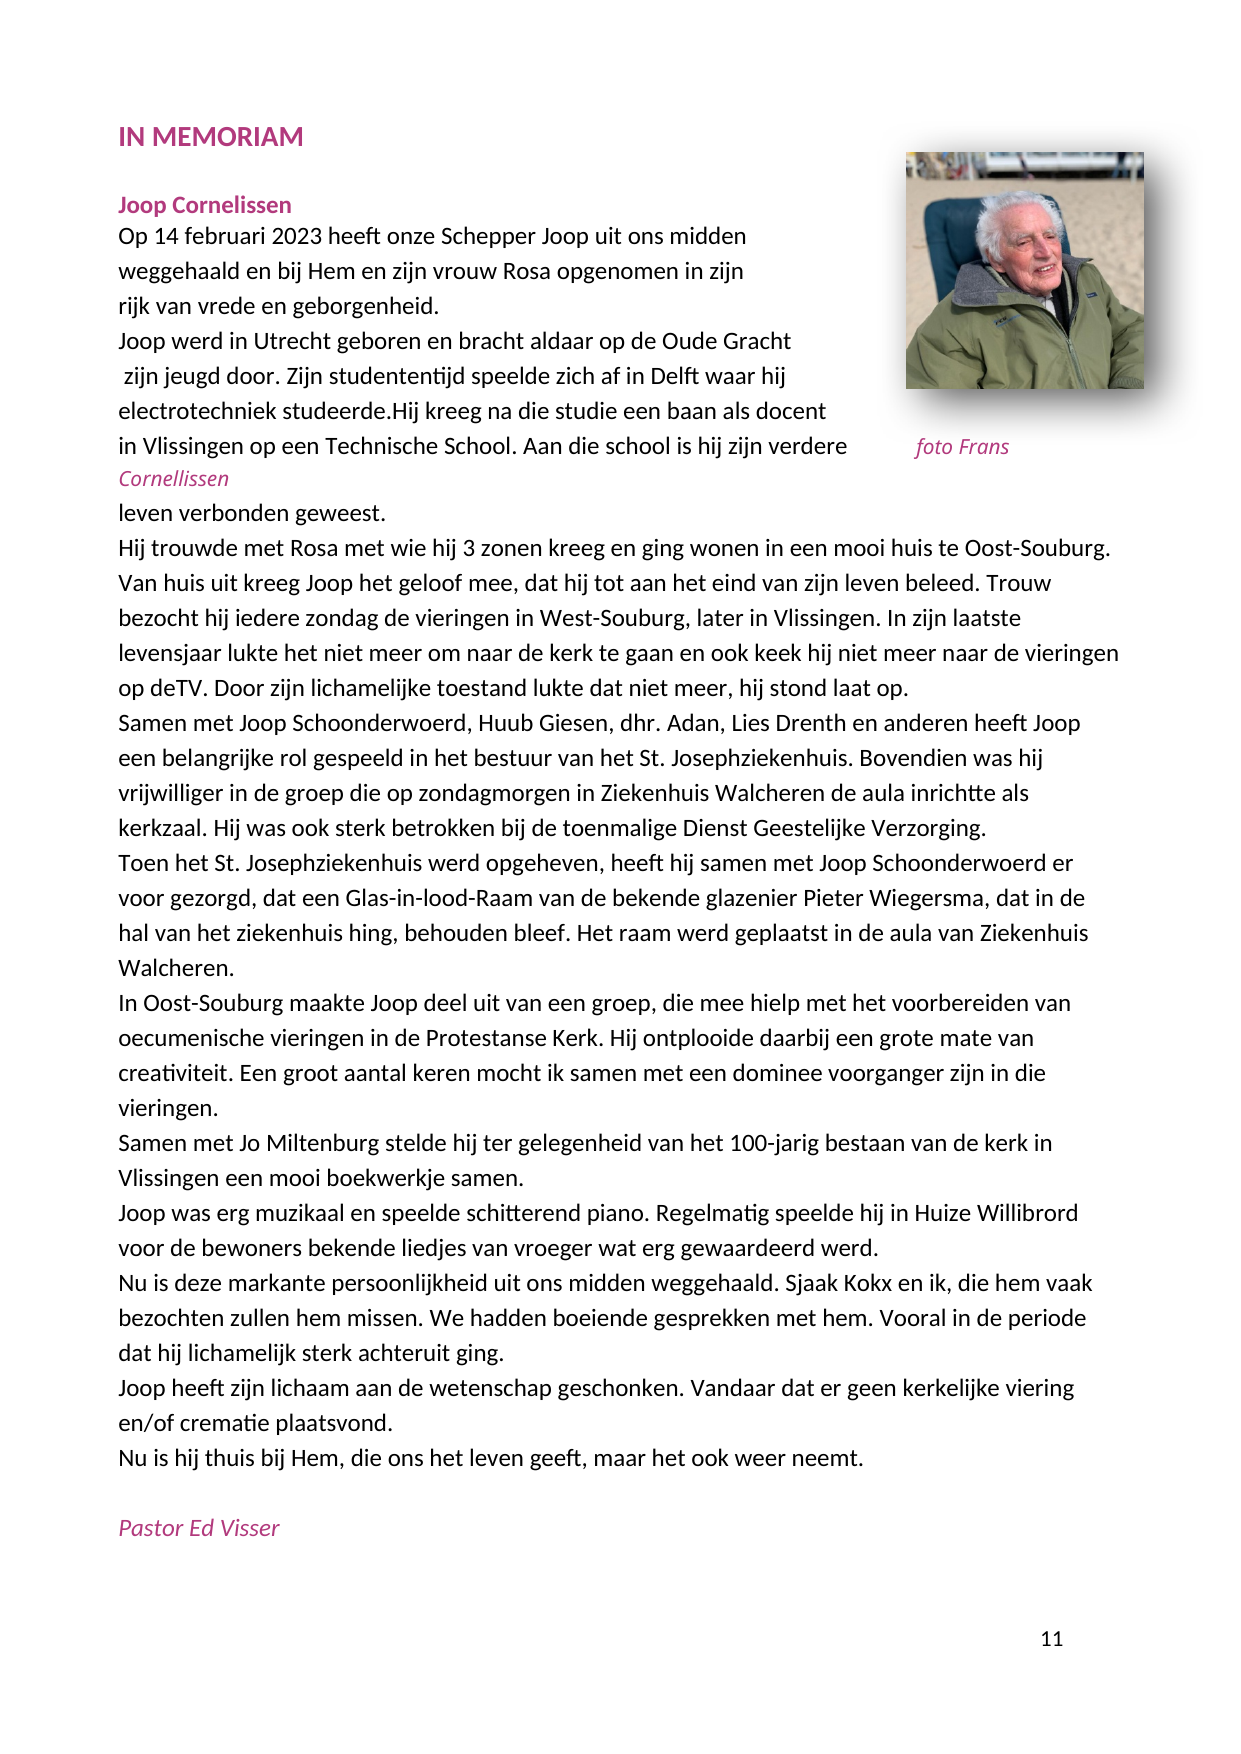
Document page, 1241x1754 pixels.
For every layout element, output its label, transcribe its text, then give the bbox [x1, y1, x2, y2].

text Toen het St. Josephziekenhuis werd opgeheven, heeft hij samen met Joop Schoonderwoerd er voor gezorgd, dat een Glas-in-lood-Raam van de bekende glazenier Pieter Wiegersma, dat in de hal van het ziekenhuis hing, behouden bleef. Het raam werd geplaatst in de aula van Ziekenhuis Walcheren. [118, 847, 1122, 983]
picture [906, 152, 1144, 389]
text Nu is deze markante persoonlijkheid uit ons midden weggehaald. Sjaak Kokx en ik, die hem vaak bezochten zullen hem missen. We hadden boeiende gesprekken met hem. Vooral in de periode dat hij lichamelijk sterk achteruit ging. [118, 1267, 1122, 1368]
text Van huis uit kreeg Joop het geloof mee, dat hij tot aan het eind van zijn leven beleed. Trouw bezocht hij iedere zondag de vieringen in West-Souburg, later in Vlissingen. In zijn laatste levensjaar lukte het niet meer om naar de kerk te gaan en ook keek hij niet meer naar de vieringen op deTV. Door zijn lichamelijke toestand lukte dat niet meer, hij stond laat op. [118, 567, 1122, 703]
text Pastor Ed Visser [118, 1477, 1122, 1543]
text Joop werd in Utrecht geboren en bracht aldaar op de Oude Gracht zijn jeugd door. Zijn studententijd speelde zich af in Delft waar hij electrotechniek studeerde.Hij kreeg na die studie een baan als docent in Vlissingen op een Technische School. Aan die school is hij zijn verdere foto Frans Cornellissen leven verbonden geweest. [118, 325, 1122, 528]
text Samen met Jo Miltenburg stelde hij ter gelegenheid van het 100-jarig bestaan van de kerk in Vlissingen een mooi boekwerkje samen. [118, 1127, 1122, 1193]
text Joop was erg muzikaal en speelde schitterend piano. Regelmatig speelde hij in Huize Willibrord voor de bewoners bekende liedjes van vroeger wat erg gewaardeerd werd. [118, 1197, 1122, 1263]
text In Oost-Souburg maakte Joop deel uit van een groep, die mee hielp met het voorbereiden van oecumenische vieringen in de Protestanse Kerk. Hij ontplooide daarbij een grote mate van creativiteit. Een groot aantal keren mocht ik samen met een dominee voorganger zijn in die vieringen. [118, 987, 1122, 1123]
text Joop heeft zijn lichaam aan de wetenschap geschonken. Vandaar dat er geen kerkelijke viering en/of crematie plaatsvond. [118, 1372, 1122, 1438]
text Hij trouwde met Rosa met wie hij 3 zonen kreeg en ging wonen in een mooi huis te Oost-Souburg. [118, 532, 1122, 563]
text Nu is hij thuis bij Hem, die ons het leven geeft, maar het ook weer neemt. [118, 1442, 1122, 1473]
text Op 14 februari 2023 heeft onze Schepper Joop uit ons midden weggehaald en bij Hem en zijn vrouw Rosa opgenomen in zijn rijk van vrede en geborgenheid. [118, 220, 1122, 320]
text Samen met Joop Schoonderwoerd, Huub Giesen, dhr. Adan, Lies Drenth en anderen heeft Joop een belangrijke rol gespeeld in het bestuur van het St. Josephziekenhuis. Bovendien was hij vrijwilliger in de groep die op zondagmorgen in Ziekenhuis Walcheren de aula inrichtte als kerkzaal. Hij was ook sterk betrokken bij de toenmalige Dienst Geestelijke Verzorging. [118, 707, 1122, 843]
text IN MEMORIAM Joop Cornelissen [118, 118, 1122, 220]
